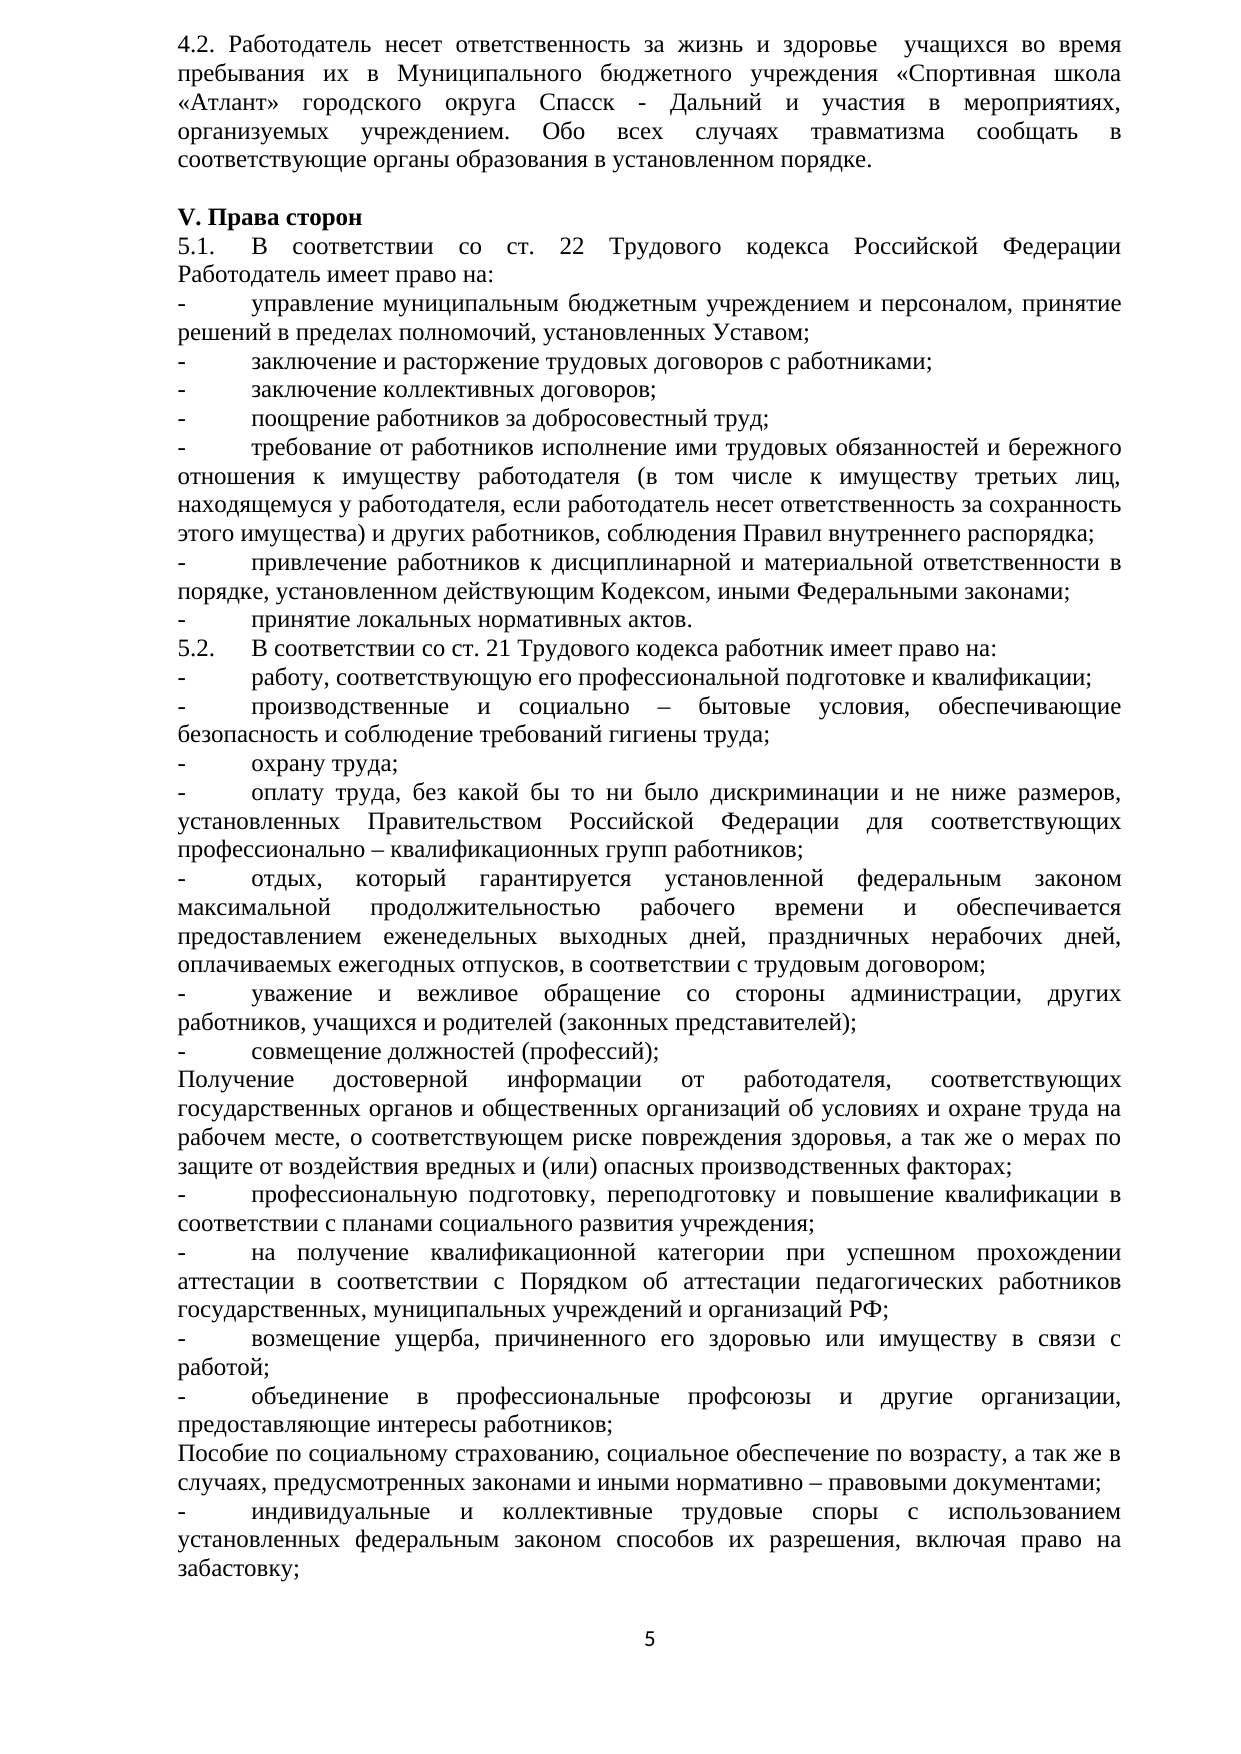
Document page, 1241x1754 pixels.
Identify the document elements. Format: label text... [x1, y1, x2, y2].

text - объединение в профессиональные профсоюзы и другие организации, предоставляющие интересы работников; [177, 1381, 1122, 1438]
text - работу, соответствующую его профессиональной подготовке и квалификации; [177, 662, 1122, 691]
text - заключение и расторжение трудовых договоров с работниками; [177, 346, 1122, 374]
text - оплату труда, без какой бы то ни было дискриминации и не ниже размеров, установленных Правительством Российской Федерации для соответствующих профессионально – квалификационных групп работников; [177, 777, 1122, 863]
text - индивидуальные и коллективные трудовые споры с использованием установленных федеральным законом способов их разрешения, включая право на забастовку; [177, 1496, 1122, 1582]
text 5.2. В соответствии со ст. 21 Трудового кодекса работник имеет право на: [177, 633, 1122, 662]
text Получение достоверной информации от работодателя, соответствующих государственных органов и общественных организаций об условиях и охране труда на рабочем месте, о соответствующем риске повреждения здоровья, а так же о мерах по защите от воздействия вредных и (или) опасных производственных факторах; [177, 1064, 1122, 1179]
text Пособие по социальному страхованию, социальное обеспечение по возрасту, а так же в случаях, предусмотренных законами и иными нормативно – правовыми документами; [177, 1438, 1122, 1496]
text 4.2. Работодатель несет ответственность за жизнь и здоровье учащихся во время пребывания их в Муниципального бюджетного учреждения «Спортивная школа «Атлант» городского округа Спасск - Дальний и участия в мероприятиях, организуемых учреждением. Обо всех случаях травматизма сообщать в соответствующие органы образования в установленном порядке. [177, 29, 1122, 173]
text - отдых, который гарантируется установленной федеральным законом максимальной продолжительностью рабочего времени и обеспечивается предоставлением еженедельных выходных дней, праздничных нерабочих дней, оплачиваемых ежегодных отпусков, в соответствии с трудовым договором; [177, 863, 1122, 978]
text - профессиональную подготовку, переподготовку и повышение квалификации в соответствии с планами социального развития учреждения; [177, 1179, 1122, 1237]
text 5.1. В соответствии со ст. 22 Трудового кодекса Российской Федерации Работодатель имеет право на: [177, 231, 1122, 288]
text - уважение и вежливое обращение со стороны администрации, других работников, учащихся и родителей (законных представителей); [177, 978, 1122, 1036]
text - заключение коллективных договоров; [177, 374, 1122, 403]
text - производственные и социально – бытовые условия, обеспечивающие безопасность и соблюдение требований гигиены труда; [177, 691, 1122, 748]
text - совмещение должностей (профессий); [177, 1036, 1122, 1064]
text - охрану труда; [177, 748, 1122, 777]
text - управление муниципальным бюджетным учреждением и персоналом, принятие решений в пределах полномочий, установленных Уставом; [177, 288, 1122, 346]
text - на получение квалификационной категории при успешном прохождении аттестации в соответствии с Порядком об аттестации педагогических работников государственных, муниципальных учреждений и организаций РФ; [177, 1237, 1122, 1323]
text - привлечение работников к дисциплинарной и материальной ответственности в порядке, установленном действующим Кодексом, иными Федеральными законами; [177, 547, 1122, 604]
text - требование от работников исполнение ими трудовых обязанностей и бережного отношения к имуществу работодателя (в том числе к имуществу третьих лиц, находящемуся у работодателя, если работодатель несет ответственность за сохранность этого имущества) и других работников, соблюдения Правил внутреннего распорядка; [177, 432, 1122, 547]
text - принятие локальных нормативных актов. [177, 604, 1122, 633]
text - возмещение ущерба, причиненного его здоровью или имуществу в связи с работой; [177, 1323, 1122, 1381]
text V. Права сторон [177, 173, 1122, 231]
text - поощрение работников за добросовестный труд; [177, 403, 1122, 432]
